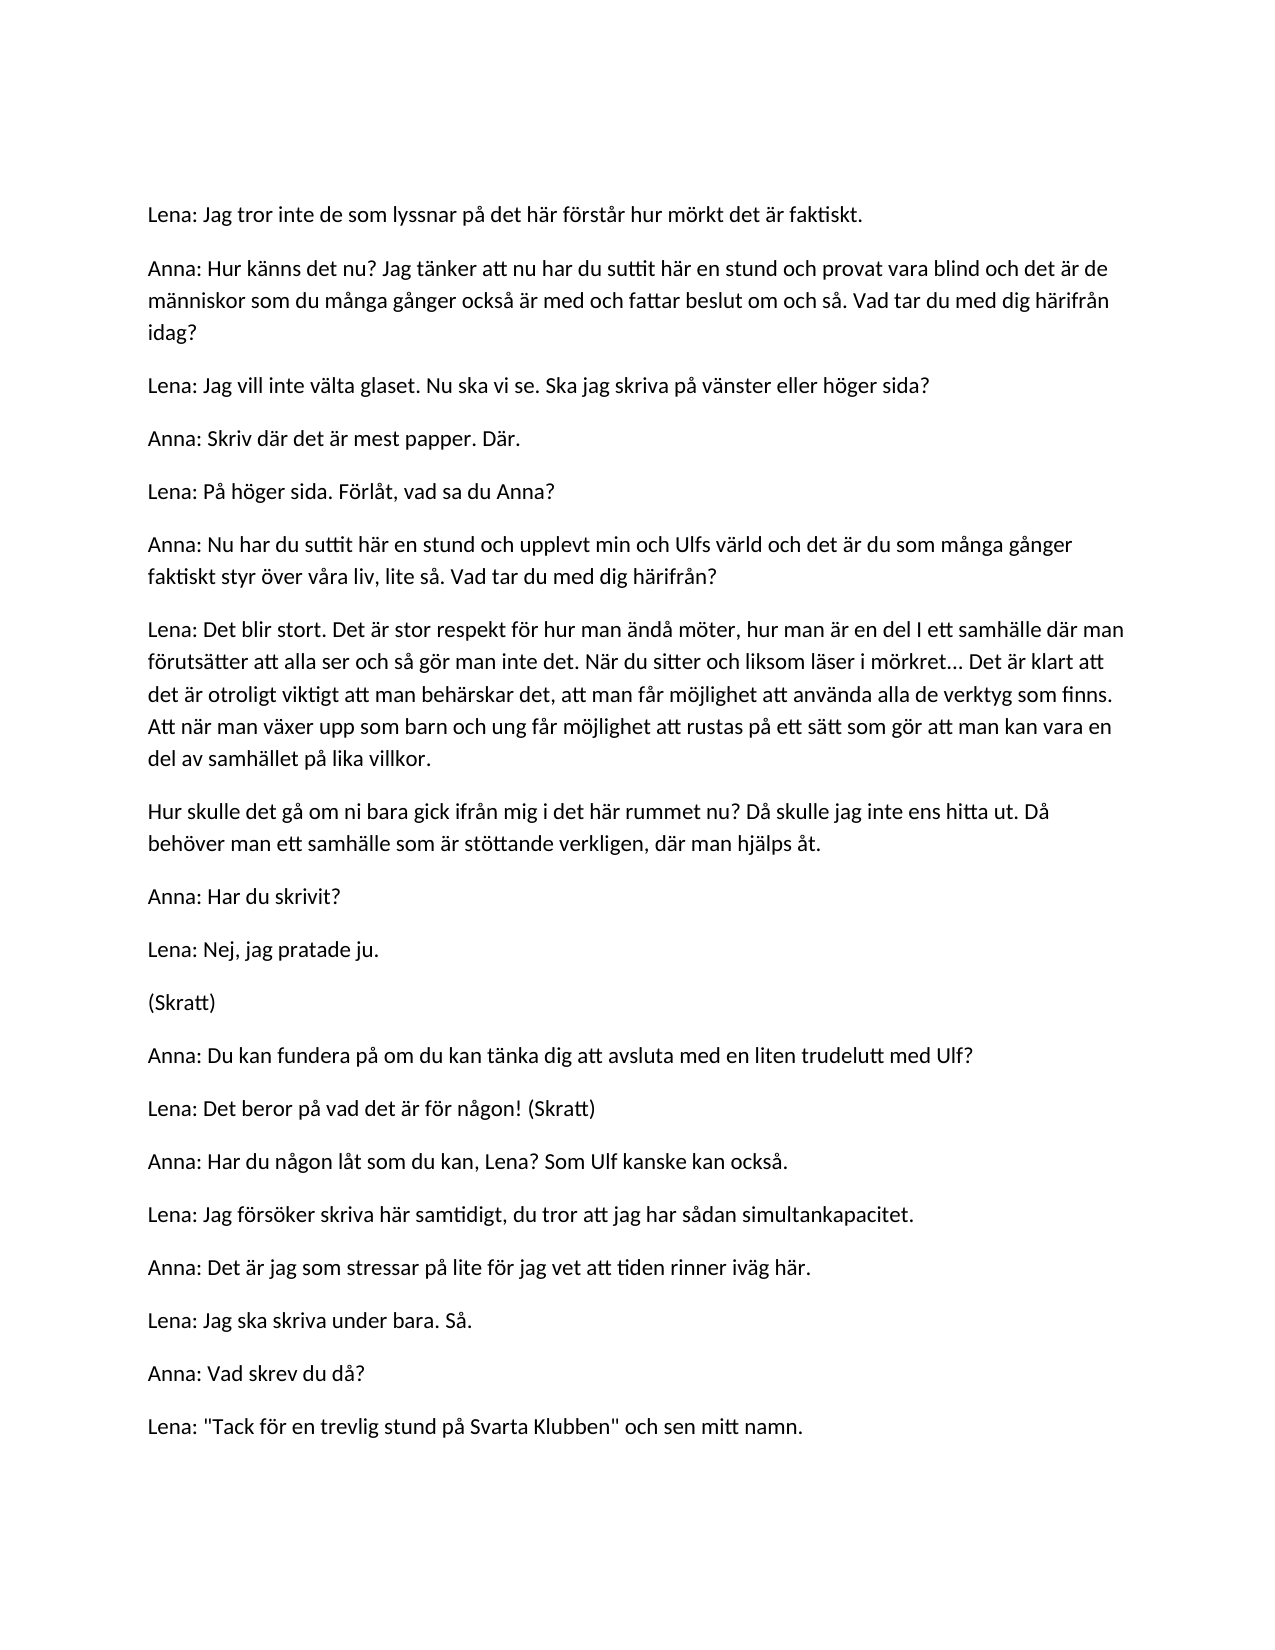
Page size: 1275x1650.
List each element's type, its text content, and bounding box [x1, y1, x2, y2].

text Anna: Det är jag som stressar på lite för jag vet att tiden rinner iväg här. [148, 1253, 1127, 1281]
text Anna: Hur känns det nu? Jag tänker att nu har du suttit här en stund och provat vara blind och det är de människor som du många gånger också är med och fattar beslut om och så. Vad tar du med dig härifrån idag? [148, 254, 1127, 346]
text Anna: Skriv där det är mest papper. Där. [148, 424, 1127, 452]
text Anna: Nu har du suttit här en stund och upplevt min och Ulfs värld och det är du som många gånger faktiskt styr över våra liv, lite så. Vad tar du med dig härifrån? [148, 530, 1127, 590]
text Lena: Det blir stort. Det är stor respekt för hur man ändå möter, hur man är en del I ett samhälle där man förutsätter att alla ser och så gör man inte det. När du sitter och liksom läser i mörkret... Det är klart att det är otroligt viktigt att man behärskar det, att man får möjlighet att använda alla de verktyg som finns. Att när man växer upp som barn och ung får möjlighet att rustas på ett sätt som gör att man kan vara en del av samhället på lika villkor. [148, 615, 1127, 772]
text Anna: Du kan fundera på om du kan tänka dig att avsluta med en liten trudelutt med Ulf? [148, 1041, 1127, 1069]
text Anna: Vad skrev du då? [148, 1359, 1127, 1387]
text Lena: Jag ska skriva under bara. Så. [148, 1306, 1127, 1334]
text Anna: Har du någon låt som du kan, Lena? Som Ulf kanske kan också. [148, 1147, 1127, 1175]
text Lena: "Tack för en trevlig stund på Svarta Klubben" och sen mitt namn. [148, 1412, 1127, 1441]
text Lena: Jag försöker skriva här samtidigt, du tror att jag har sådan simultankapacitet. [148, 1200, 1127, 1228]
text Lena: Jag vill inte välta glaset. Nu ska vi se. Ska jag skriva på vänster eller höger sida? [148, 371, 1127, 399]
text Hur skulle det gå om ni bara gick ifrån mig i det här rummet nu? Då skulle jag inte ens hitta ut. Då behöver man ett samhälle som är stöttande verkligen, där man hjälps åt. [148, 797, 1127, 857]
text (Skratt) [148, 988, 1127, 1016]
text Lena: Jag tror inte de som lyssnar på det här förstår hur mörkt det är faktiskt. [148, 201, 1127, 229]
text Anna: Har du skrivit? [148, 882, 1127, 910]
text Lena: På höger sida. Förlåt, vad sa du Anna? [148, 477, 1127, 505]
text Lena: Nej, jag pratade ju. [148, 935, 1127, 963]
text Lena: Det beror på vad det är för någon! (Skratt) [148, 1094, 1127, 1122]
